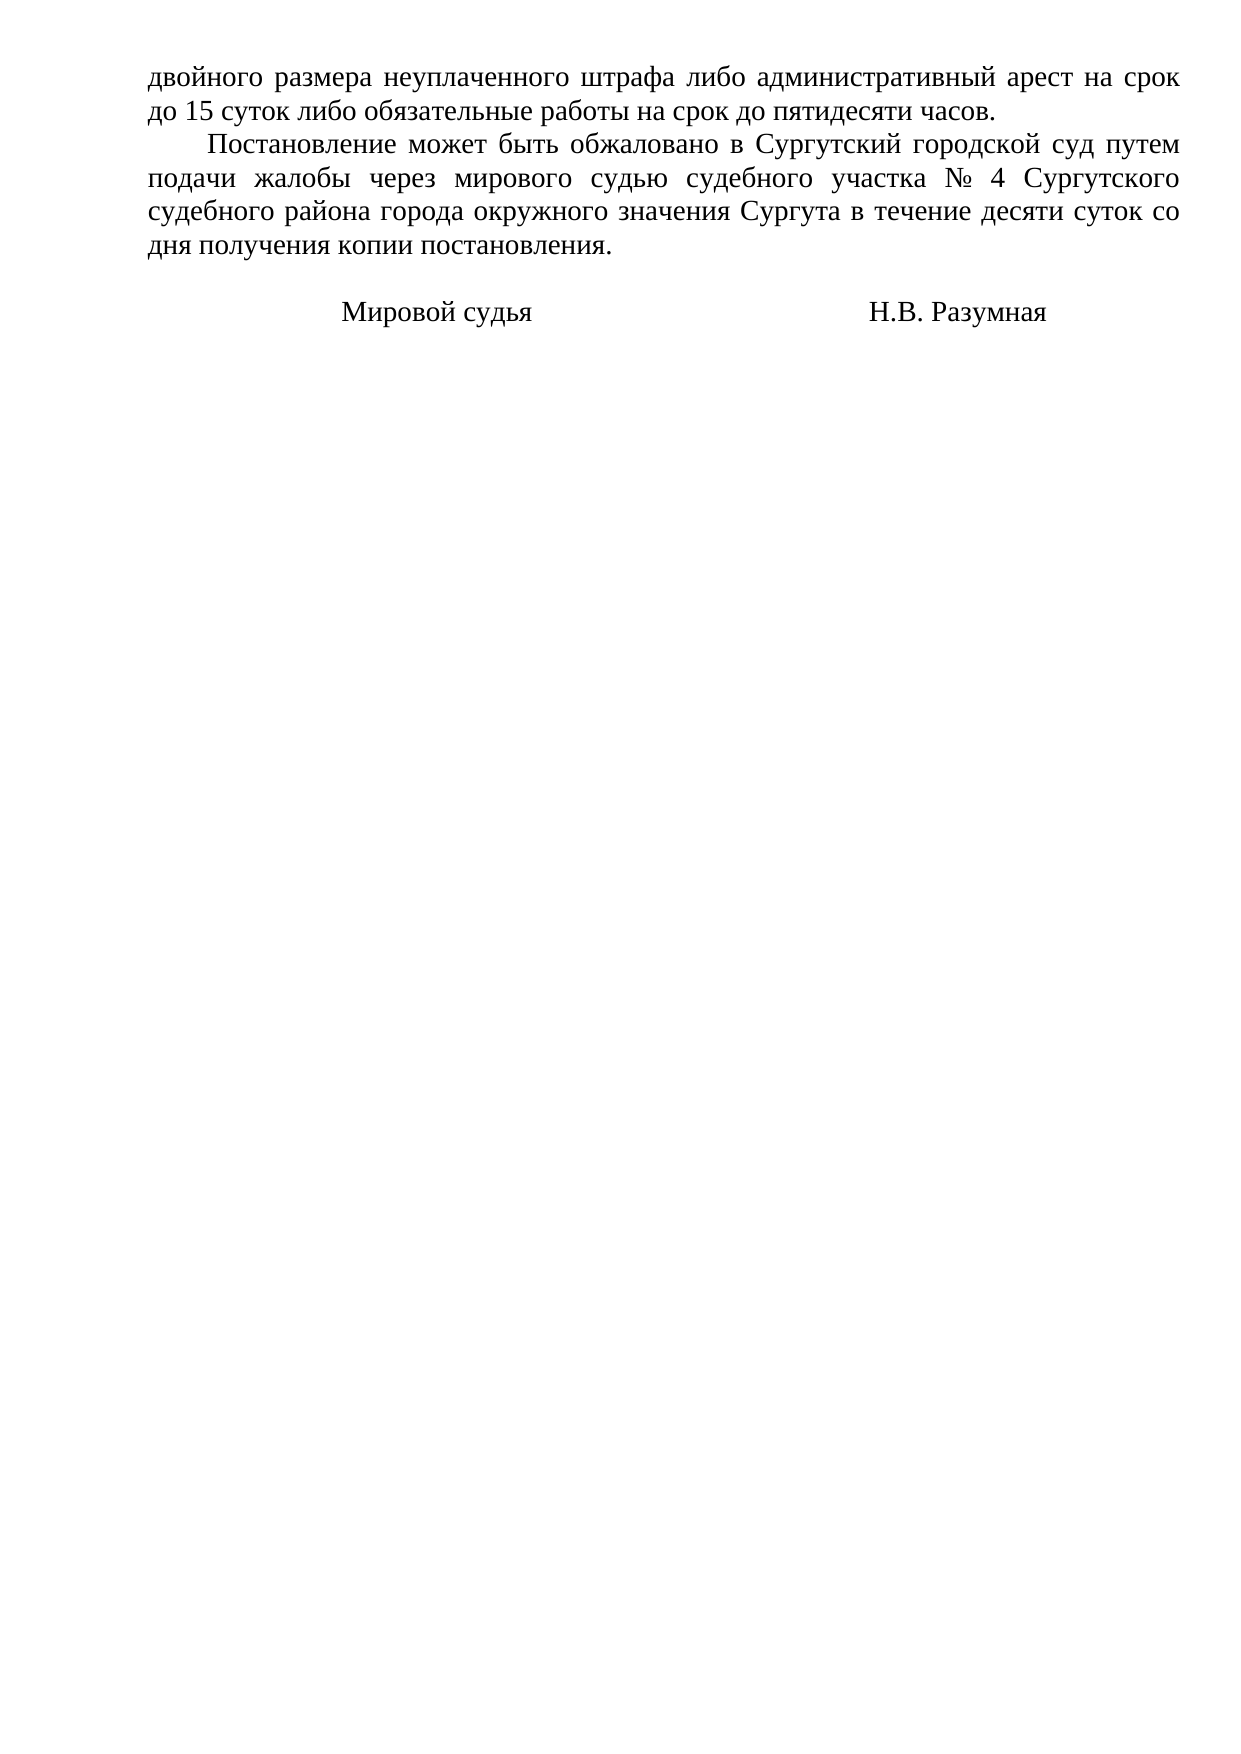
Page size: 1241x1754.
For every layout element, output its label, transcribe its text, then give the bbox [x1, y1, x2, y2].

text Мировой судья Н.В. Разумная [148, 294, 1181, 327]
text Постановление может быть обжаловано в Сургутский городской суд путем подачи жалобы через мирового судью судебного участка № 4 Сургутского судебного района города окружного значения Сургута в течение десяти суток со дня получения копии постановления. [148, 126, 1181, 260]
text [148, 59, 1181, 126]
